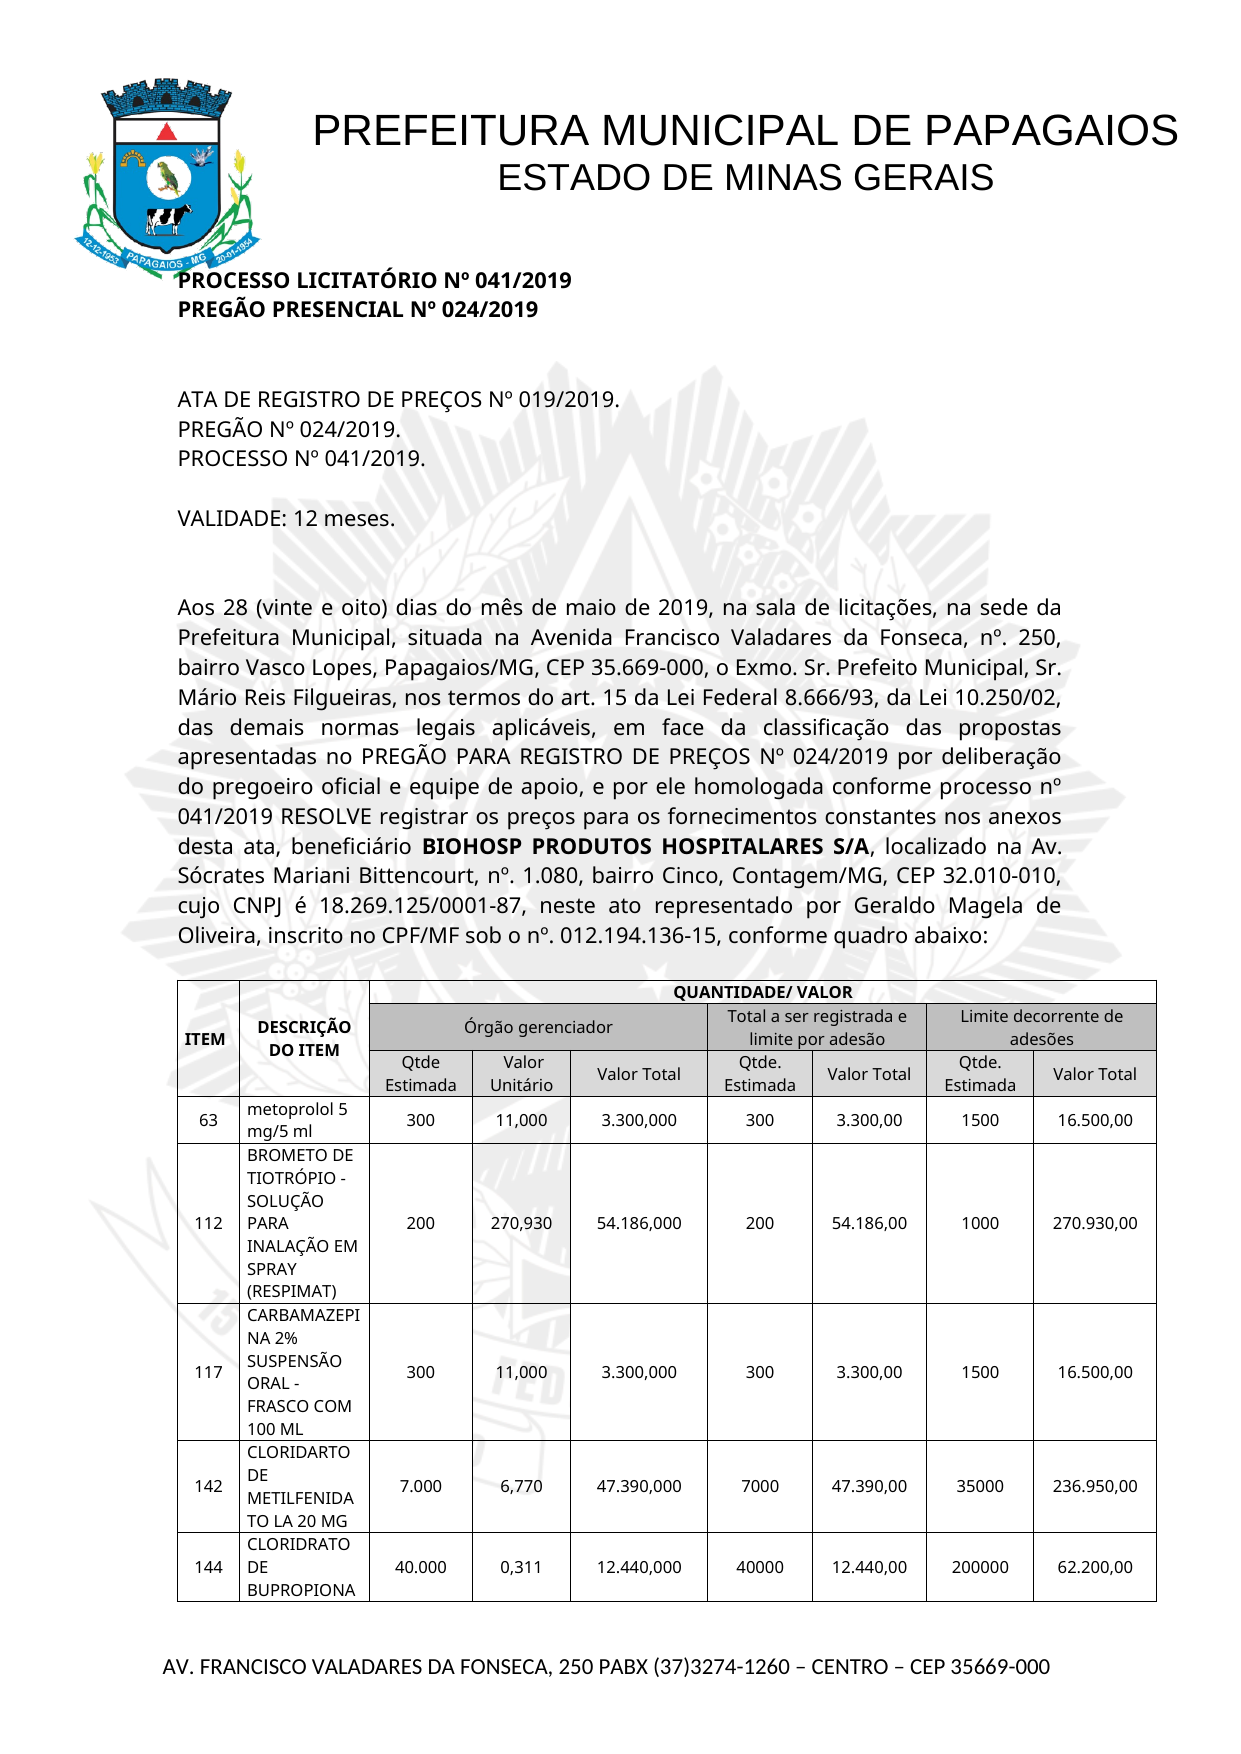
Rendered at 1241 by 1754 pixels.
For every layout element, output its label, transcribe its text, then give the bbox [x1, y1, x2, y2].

table_cell Órgão gerenciador [370, 1004, 707, 1050]
table_cell 3.300,000 [571, 1097, 707, 1143]
table_cell BROMETO DE TIOTRÓPIO - SOLUÇÃO PARA INALAÇÃO EM SPRAY (RESPIMAT) [240, 1144, 369, 1303]
table_cell 236.950,00 [1034, 1441, 1156, 1532]
table_cell 35000 [927, 1441, 1033, 1532]
table_cell Valor Total [813, 1051, 926, 1096]
picture [106, 254, 115, 261]
table_cell 54.186,00 [813, 1144, 926, 1303]
table_cell 200000 [927, 1533, 1033, 1601]
table_cell 47.390,000 [571, 1441, 707, 1532]
table_cell 1500 [927, 1304, 1033, 1440]
text PREGÃO PRESENCIAL Nº 024/2019 [177, 294, 1063, 324]
table_header DESCRIÇÃO DO ITEM [240, 981, 369, 1096]
table_cell 300 [708, 1097, 812, 1143]
text PROCESSO Nº 041/2019. [177, 443, 1063, 473]
text ATA DE REGISTRO DE PREÇOS Nº 019/2019. [177, 384, 1063, 413]
table_cell CLORIDRATO DE BUPROPIONA 150 MG [240, 1533, 369, 1601]
table_cell Qtde. Estimada [927, 1051, 1033, 1096]
picture [73, 73, 262, 281]
table_cell 63 [178, 1097, 239, 1143]
picture [203, 259, 213, 264]
table_cell Total a ser registrada e limite por adesão [708, 1004, 926, 1050]
table_cell 7.000 [370, 1441, 472, 1532]
table_cell 11,000 [473, 1304, 570, 1440]
picture [237, 240, 252, 251]
text PREGÃO Nº 024/2019. [177, 413, 1063, 443]
table_cell 40.000 [370, 1533, 472, 1601]
table_cell 40000 [708, 1533, 812, 1601]
table_cell 16.500,00 [1034, 1304, 1156, 1440]
table_header ITEM [178, 981, 239, 1096]
text Aos 28 (vinte e oito) dias do mês de maio de 2019, na sala de licitações, na sede da Prefeitura Municipal, situada na Avenida Francisco Valadares da Fonseca, nº. 250, bairro Vasco Lopes, Papagaios/MG, CEP 35.669-000, o Exmo. Sr. Prefeito Municipal, Sr. Mário Reis Filgueiras, nos termos do art. 15 da Lei Federal 8.666/93, da Lei 10.250/02, das demais normas legais aplicáveis, em face da classificação das propostas apresentadas no PREGÃO PARA REGISTRO DE PREÇOS Nº 024/2019 por deliberação do pregoeiro oficial e equipe de apoio, e por ele homologada conforme processo nº 041/2019 RESOLVE registrar os preços para os fornecimentos constantes nos anexos desta ata, beneficiário BIOHOSP PRODUTOS HOSPITALARES S/A, localizado na Av. Sócrates Mariani Bittencourt, nº. 1.080, bairro Cinco, Contagem/MG, CEP 32.010-010, cujo CNPJ é 18.269.125/0001-87, neste ato representado por Geraldo Magela de Oliveira, inscrito no CPF/MF sob o nº. 012.194.136-15, conforme quadro abaixo: [177, 592, 1063, 950]
table_cell CARBAMAZEPINA 2% SUSPENSÃO ORAL - FRASCO COM 100 ML [240, 1304, 369, 1440]
table_cell 62.200,00 [1034, 1533, 1156, 1601]
table_cell 47.390,00 [813, 1441, 926, 1532]
table_cell 1500 [927, 1097, 1033, 1143]
picture [154, 262, 164, 267]
table_cell 12.440,000 [571, 1533, 707, 1601]
table_cell 1000 [927, 1144, 1033, 1303]
table_cell metoprolol 5 mg/5 ml [240, 1097, 369, 1143]
table_cell 6,770 [473, 1441, 570, 1532]
table_cell 144 [178, 1533, 239, 1601]
table_cell 300 [370, 1097, 472, 1143]
table_cell 16.500,00 [1034, 1097, 1156, 1143]
table_cell Qtde. Estimada [708, 1051, 812, 1096]
table_cell 0,311 [473, 1533, 570, 1601]
table_cell 270.930,00 [1034, 1144, 1156, 1303]
table_cell Qtde Estimada [370, 1051, 472, 1096]
table_cell 300 [708, 1304, 812, 1440]
text PROCESSO LICITATÓRIO Nº 041/2019 [177, 264, 1063, 294]
table_cell 200 [370, 1144, 472, 1303]
table_cell 142 [178, 1441, 239, 1532]
table_cell 117 [178, 1304, 239, 1440]
table_cell Valor Unitário [473, 1051, 570, 1096]
table_cell 3.300,000 [571, 1304, 707, 1440]
table_cell 270,930 [473, 1144, 570, 1303]
table_cell 7000 [708, 1441, 812, 1532]
picture [88, 361, 1153, 1510]
table_cell 300 [370, 1304, 472, 1440]
table_cell 11,000 [473, 1097, 570, 1143]
table_cell 12.440,00 [813, 1533, 926, 1601]
text VALIDADE: 12 meses. [177, 503, 1063, 533]
table_header QUANTIDADE/ VALOR [370, 981, 1156, 1003]
table_cell 112 [178, 1144, 239, 1303]
table_cell Limite decorrente de adesões [927, 1004, 1156, 1050]
table_cell Valor Total [1034, 1051, 1156, 1096]
picture [226, 251, 236, 257]
table_cell 3.300,00 [813, 1097, 926, 1143]
table_cell Valor Total [571, 1051, 707, 1096]
table_cell 54.186,000 [571, 1144, 707, 1303]
table_cell 200 [708, 1144, 812, 1303]
table_cell 3.300,00 [813, 1304, 926, 1440]
table_cell CLORIDARTO DE METILFENIDATO LA 20 MG [240, 1441, 369, 1532]
